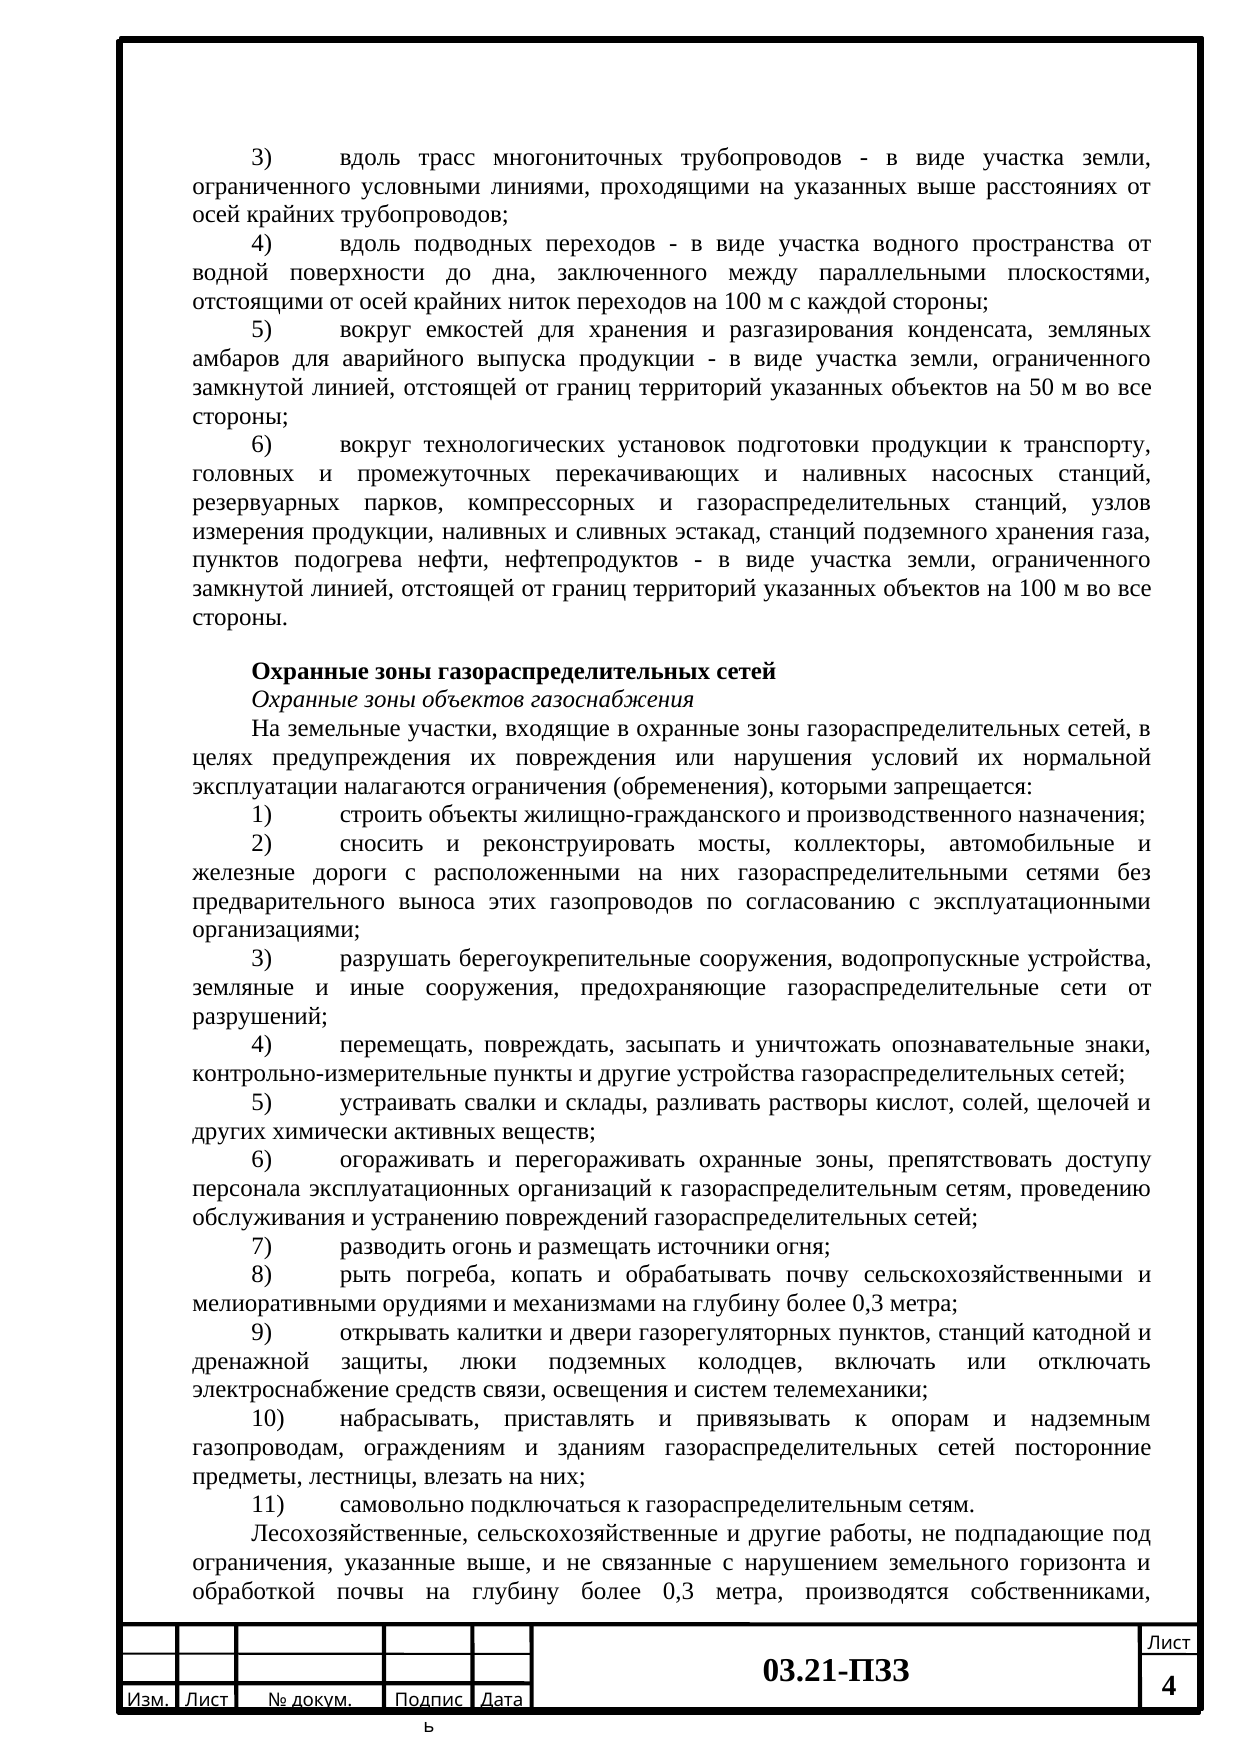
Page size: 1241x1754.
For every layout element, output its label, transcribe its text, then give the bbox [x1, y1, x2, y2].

text Охранные зоны газораспределительных сетей [192, 656, 1152, 684]
list самовольно подключаться к газораспределительным сетям. [192, 1489, 1152, 1518]
list перемещать, повреждать, засыпать и уничтожать опознавательные знаки, контрольно-измерительные пункты и другие устройства газораспределительных сетей; [192, 1029, 1152, 1087]
list сносить и реконструировать мосты, коллекторы, автомобильные и железные дороги с расположенными на них газораспределительными сетями без предварительного выноса этих газопроводов по согласованию с эксплуатационными организациями; [192, 828, 1152, 943]
list вокруг технологических установок подготовки продукции к транспорту, головных и промежуточных перекачивающих и наливных насосных станций, резервуарных парков, компрессорных и газораспределительных станций, узлов измерения продукции, наливных и сливных эстакад, станций подземного хранения газа, пунктов подогрева нефти, нефтепродуктов - в виде участка земли, ограниченного замкнутой линией, отстоящей от границ территорий указанных объектов на 100 м во все стороны. [192, 429, 1152, 631]
text Охранные зоны объектов газоснабжения [192, 684, 1152, 713]
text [192, 1518, 1152, 1604]
list устраивать свалки и склады, разливать растворы кислот, солей, щелочей и других химически активных веществ; [192, 1087, 1152, 1144]
list набрасывать, приставлять и привязывать к опорам и надземным газопроводам, ограждениям и зданиям газораспределительных сетей посторонние предметы, лестницы, влезать на них; [192, 1403, 1152, 1489]
list вдоль подводных переходов - в виде участка водного пространства от водной поверхности до дна, заключенного между параллельными плоскостями, отстоящими от осей крайних ниток переходов на 100 м с каждой стороны; [192, 228, 1152, 314]
text На земельные участки, входящие в охранные зоны газораспределительных сетей, в целях предупреждения их повреждения или нарушения условий их нормальной эксплуатации налагаются ограничения (обременения), которыми запрещается: [192, 713, 1152, 799]
list разрушать берегоукрепительные сооружения, водопропускные устройства, земляные и иные сооружения, предохраняющие газораспределительные сети от разрушений; [192, 943, 1152, 1029]
list вокруг емкостей для хранения и разгазирования конденсата, земляных амбаров для аварийного выпуска продукции - в виде участка земли, ограниченного замкнутой линией, отстоящей от границ территорий указанных объектов на 50 м во все стороны; [192, 314, 1152, 429]
list вдоль трасс многониточных трубопроводов - в виде участка земли, ограниченного условными линиями, проходящими на указанных выше расстояниях от осей крайних трубопроводов; [192, 142, 1152, 228]
list строить объекты жилищно-гражданского и производственного назначения; [192, 799, 1152, 828]
list рыть погреба, копать и обрабатывать почву сельскохозяйственными и мелиоративными орудиями и механизмами на глубину более 0,3 метра; [192, 1259, 1152, 1317]
list разводить огонь и размещать источники огня; [192, 1231, 1152, 1259]
list открывать калитки и двери газорегуляторных пунктов, станций катодной и дренажной защиты, люки подземных колодцев, включать или отключать электроснабжение средств связи, освещения и систем телемеханики; [192, 1317, 1152, 1403]
list огораживать и перегораживать охранные зоны, препятствовать доступу персонала эксплуатационных организаций к газораспределительным сетям, проведению обслуживания и устранению повреждений газораспределительных сетей; [192, 1144, 1152, 1231]
